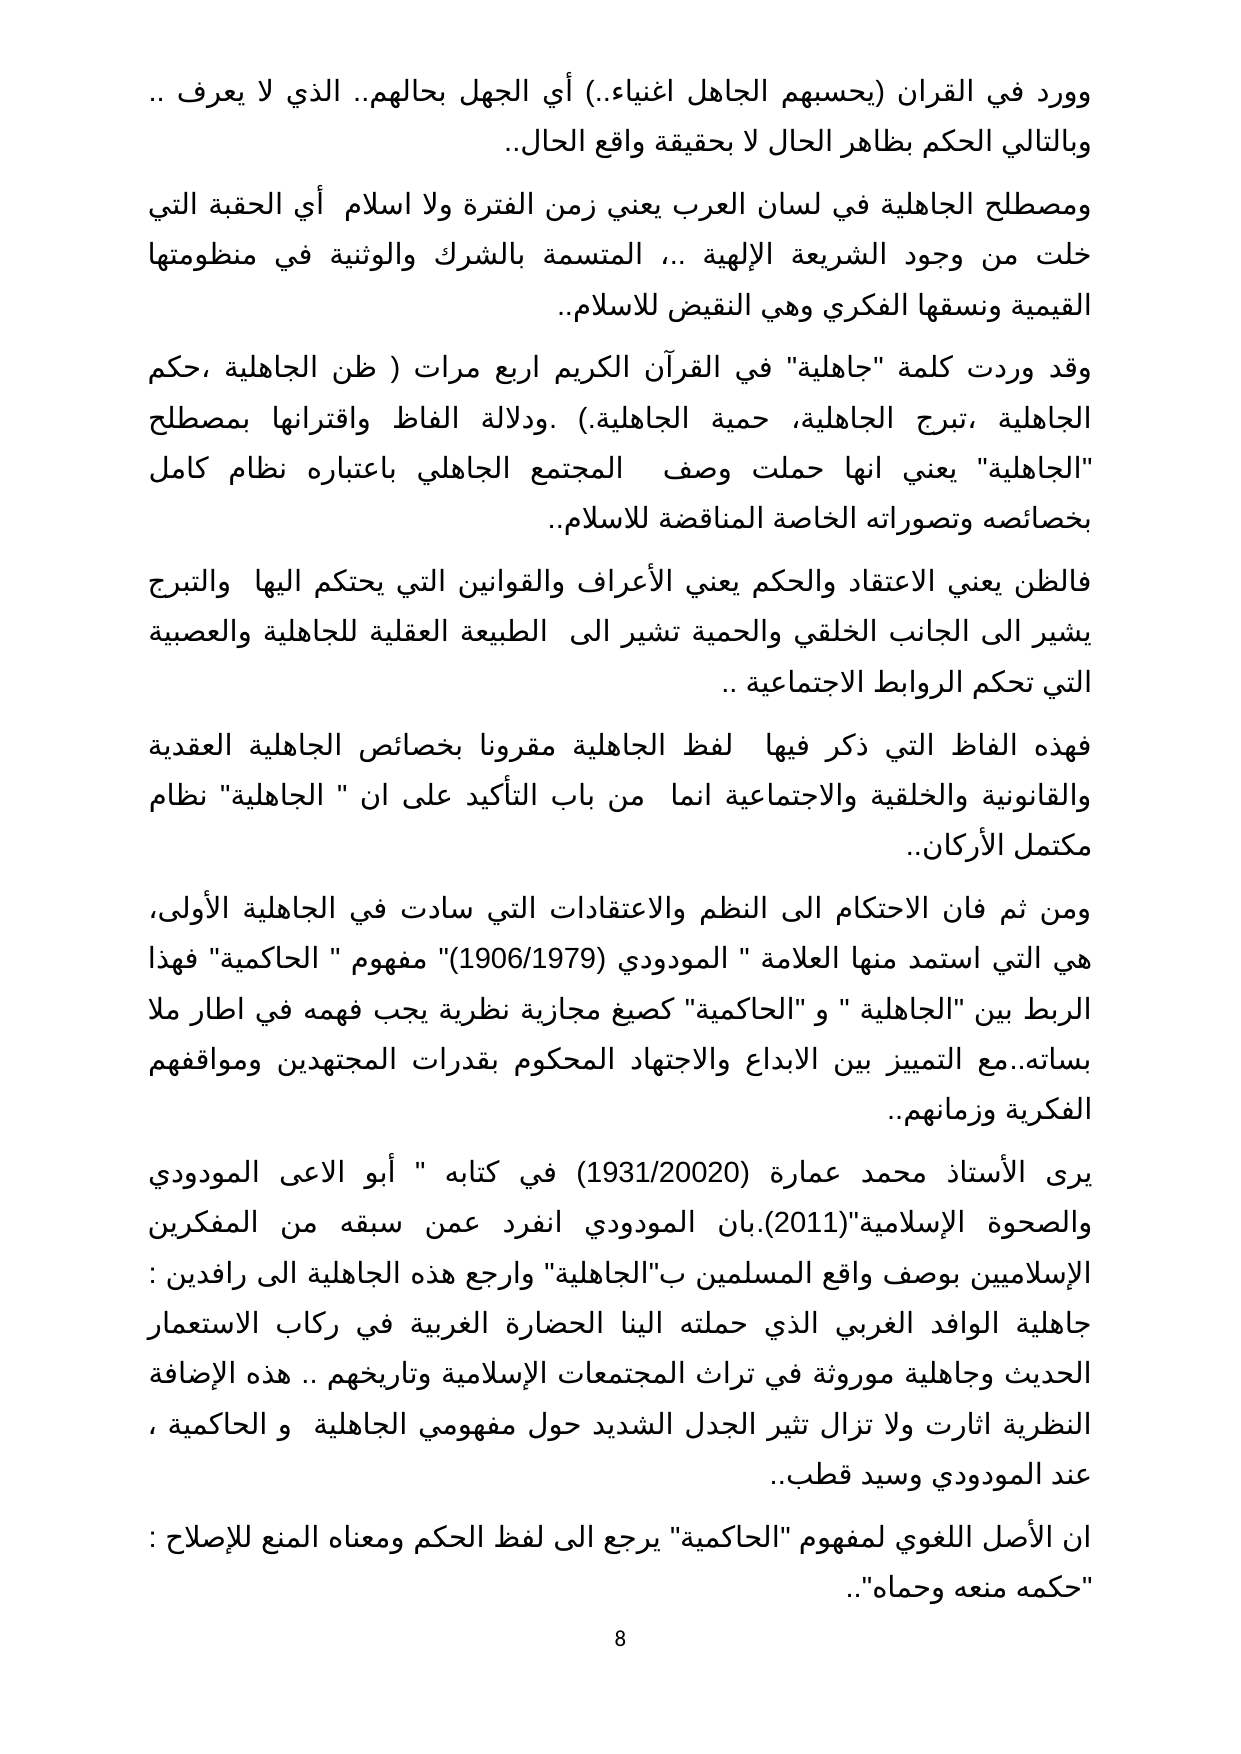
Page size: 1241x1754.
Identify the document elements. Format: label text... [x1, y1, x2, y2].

text ومن ثم فان الاحتكام الى النظم والاعتقادات التي سادت في الجاهلية الأولى، هي التي استمد منها العلامة " المودودي (1906/1979)" مفهوم " الحاكمية" فهذا الربط بين "الجاهلية " و "الحاكمية" كصيغ مجازية نظرية يجب فهمه في اطار ملا بساته..مع التمييز بين الابداع والاجتهاد المحكوم بقدرات المجتهدين ومواقفهم الفكرية وزمانهم.. [148, 891, 1093, 1126]
text وورد في القران (يحسبهم الجاهل اغنياء..) أي الجهل بحالهم.. الذي لا يعرف .. وبالتالي الحكم بظاهر الحال لا بحقيقة واقع الحال.. [148, 74, 1093, 158]
text فهذه الفاظ التي ذكر فيها لفظ الجاهلية مقرونا بخصائص الجاهلية العقدية والقانونية والخلقية والاجتماعية انما من باب التأكيد على ان " الجاهلية" نظام مكتمل الأركان.. [148, 728, 1093, 862]
text ومصطلح الجاهلية في لسان العرب يعني زمن الفترة ولا اسلام أي الحقبة التي خلت من وجود الشريعة الإلهية ..، المتسمة بالشرك والوثنية في منظومتها القيمية ونسقها الفكري وهي النقيض للاسلام.. [148, 187, 1093, 321]
text فالظن يعني الاعتقاد والحكم يعني الأعراف والقوانين التي يحتكم اليها والتبرج يشير الى الجانب الخلقي والحمية تشير الى الطبيعة العقلية للجاهلية والعصبية التي تحكم الروابط الاجتماعية .. [148, 564, 1093, 698]
text وقد وردت كلمة "جاهلية" في القرآن الكريم اربع مرات ( ظن الجاهلية ،حكم الجاهلية ،تبرج الجاهلية، حمية الجاهلية.) .ودلالة الفاظ واقترانها بمصطلح "الجاهلية" يعني انها حملت وصف المجتمع الجاهلي باعتباره نظام كامل بخصائصه وتصوراته الخاصة المناقضة للاسلام.. [148, 350, 1093, 535]
text ان الأصل اللغوي لمفهوم "الحاكمية" يرجع الى لفظ الحكم ومعناه المنع للإصلاح : "حكمه منعه وحماه".. [148, 1520, 1093, 1604]
text يرى الأستاذ محمد عمارة (1931/20020) في كتابه " أبو الاعى المودودي والصحوة الإسلامية"(2011).بان المودودي انفرد عمن سبقه من المفكرين الإسلاميين بوصف واقع المسلمين ب"الجاهلية" وارجع هذه الجاهلية الى رافدين : جاهلية الوافد الغربي الذي حملته الينا الحضارة الغربية في ركاب الاستعمار الحديث وجاهلية موروثة في تراث المجتمعات الإسلامية وتاريخهم .. هذه الإضافة النظرية اثارت ولا تزال تثير الجدل الشديد حول مفهومي الجاهلية و الحاكمية ، عند المودودي وسيد قطب.. [148, 1155, 1093, 1491]
